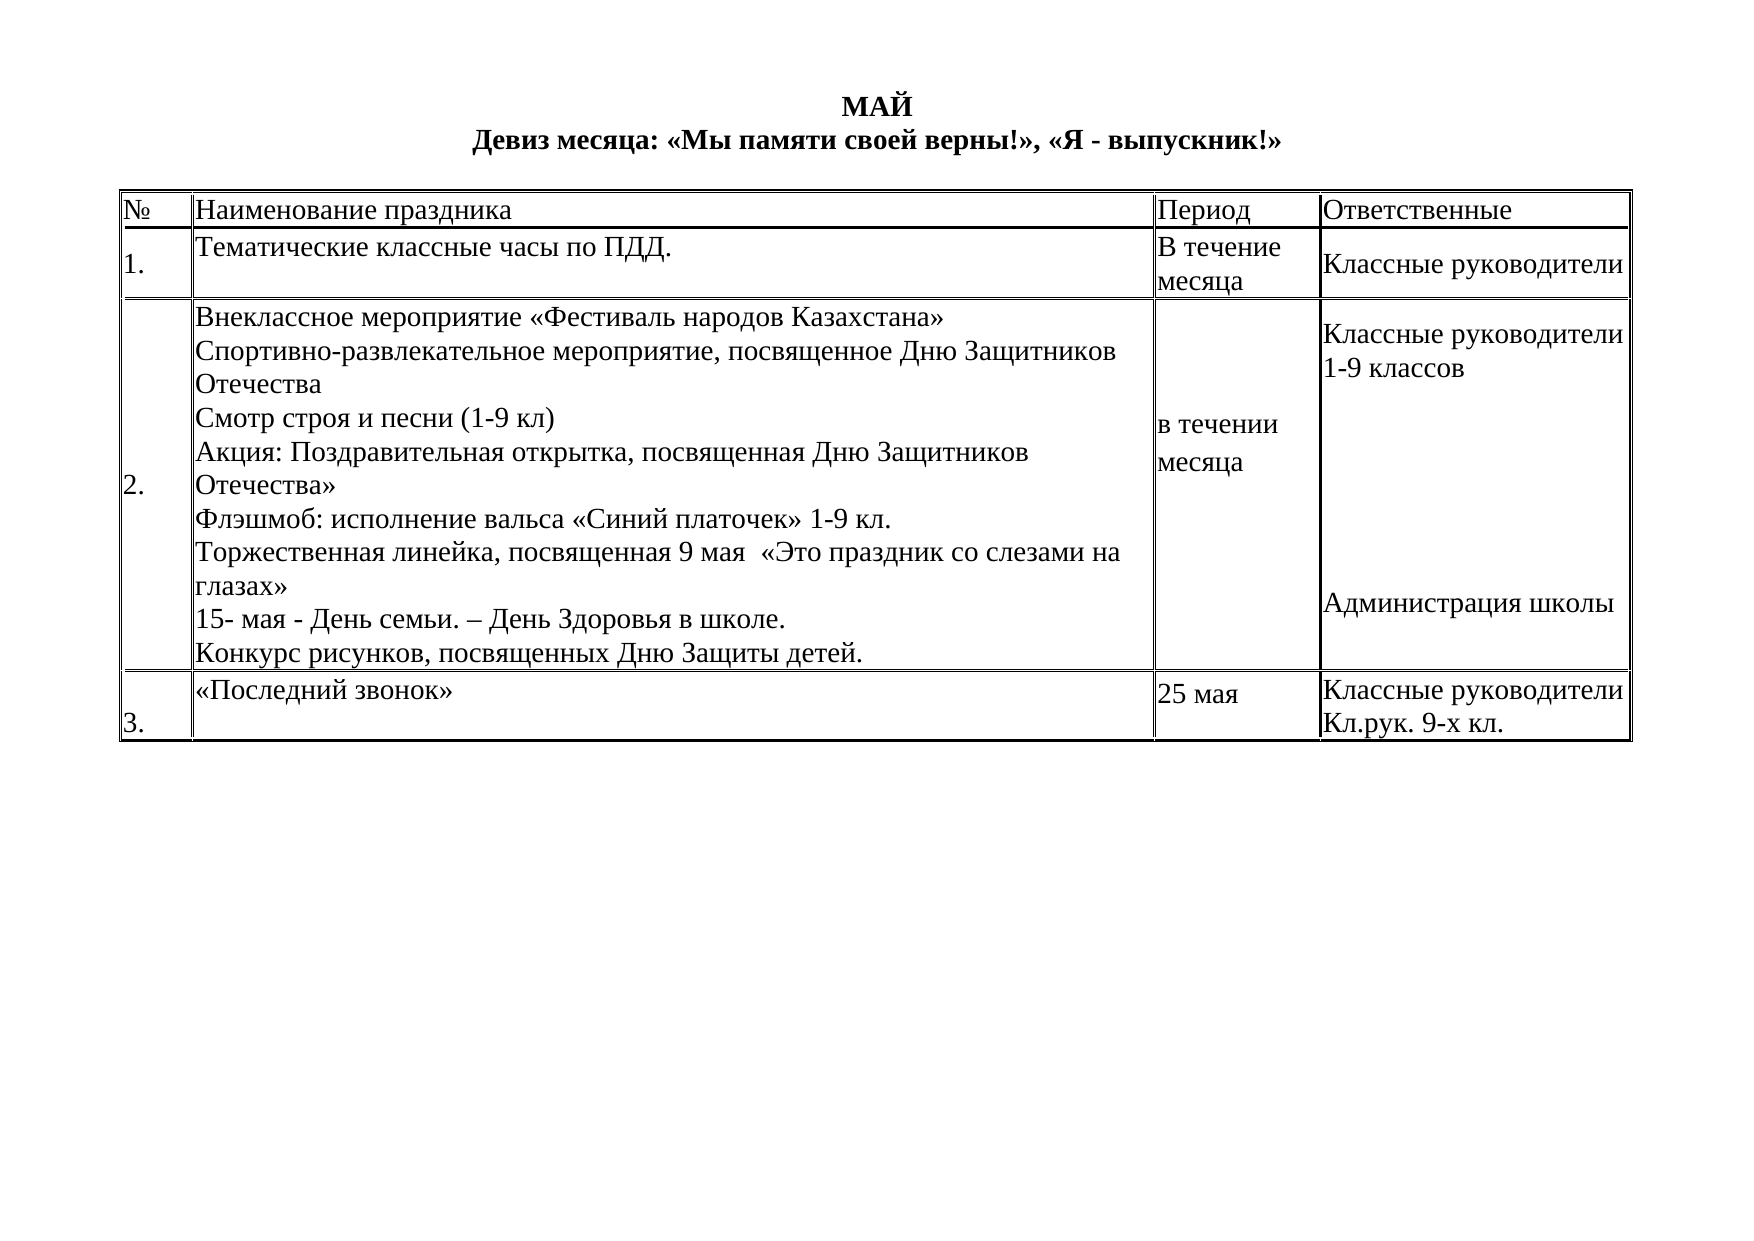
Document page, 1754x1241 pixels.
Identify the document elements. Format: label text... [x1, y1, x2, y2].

table_cell В течение месяца [1156, 229, 1319, 296]
table_cell 1. [122, 226, 191, 296]
text Девиз месяца: «Мы памяти своей верны!», «Я - выпускник!» [118, 122, 1636, 156]
table_cell Тематические классные часы по ПДД. [194, 229, 1153, 296]
table_cell Классные руководители [1322, 226, 1629, 296]
table_header № [122, 193, 193, 226]
table_cell Классные руководители 1-9 классов Администрация школы [1322, 296, 1630, 668]
table_header Ответственные [1320, 193, 1629, 226]
table_cell 2. [122, 296, 191, 668]
table_cell в течении месяца [1156, 300, 1319, 668]
table_cell Классные руководители Кл.рук. 9-х кл. [1320, 669, 1630, 739]
text МАЙ [118, 89, 1636, 122]
table_cell 3. [122, 669, 193, 739]
table_header Период [1155, 193, 1320, 226]
table_header Наименование праздника [193, 193, 1155, 226]
table_cell «Последний звонок» [193, 672, 1155, 739]
table_cell 25 мая [1155, 672, 1320, 739]
table_cell Внеклассное мероприятие «Фестиваль народов Казахстана» Спортивно-развлекательное мероприятие, посвященное Дню Защитников Отечества Смотр строя и песни (1-9 кл) Акция: Поздравительная открытка, посвященная Дню Защитников Отечества» Флэшмоб: исполнение вальса «Синий платочек» 1-9 кл. Торжественная линейка, посвященная 9 мая «Это праздник со слезами на глазах» 15- мая - День семьи. – День Здоровья в школе. Конкурс рисунков, посвященных Дню Защиты детей. [194, 300, 1153, 668]
